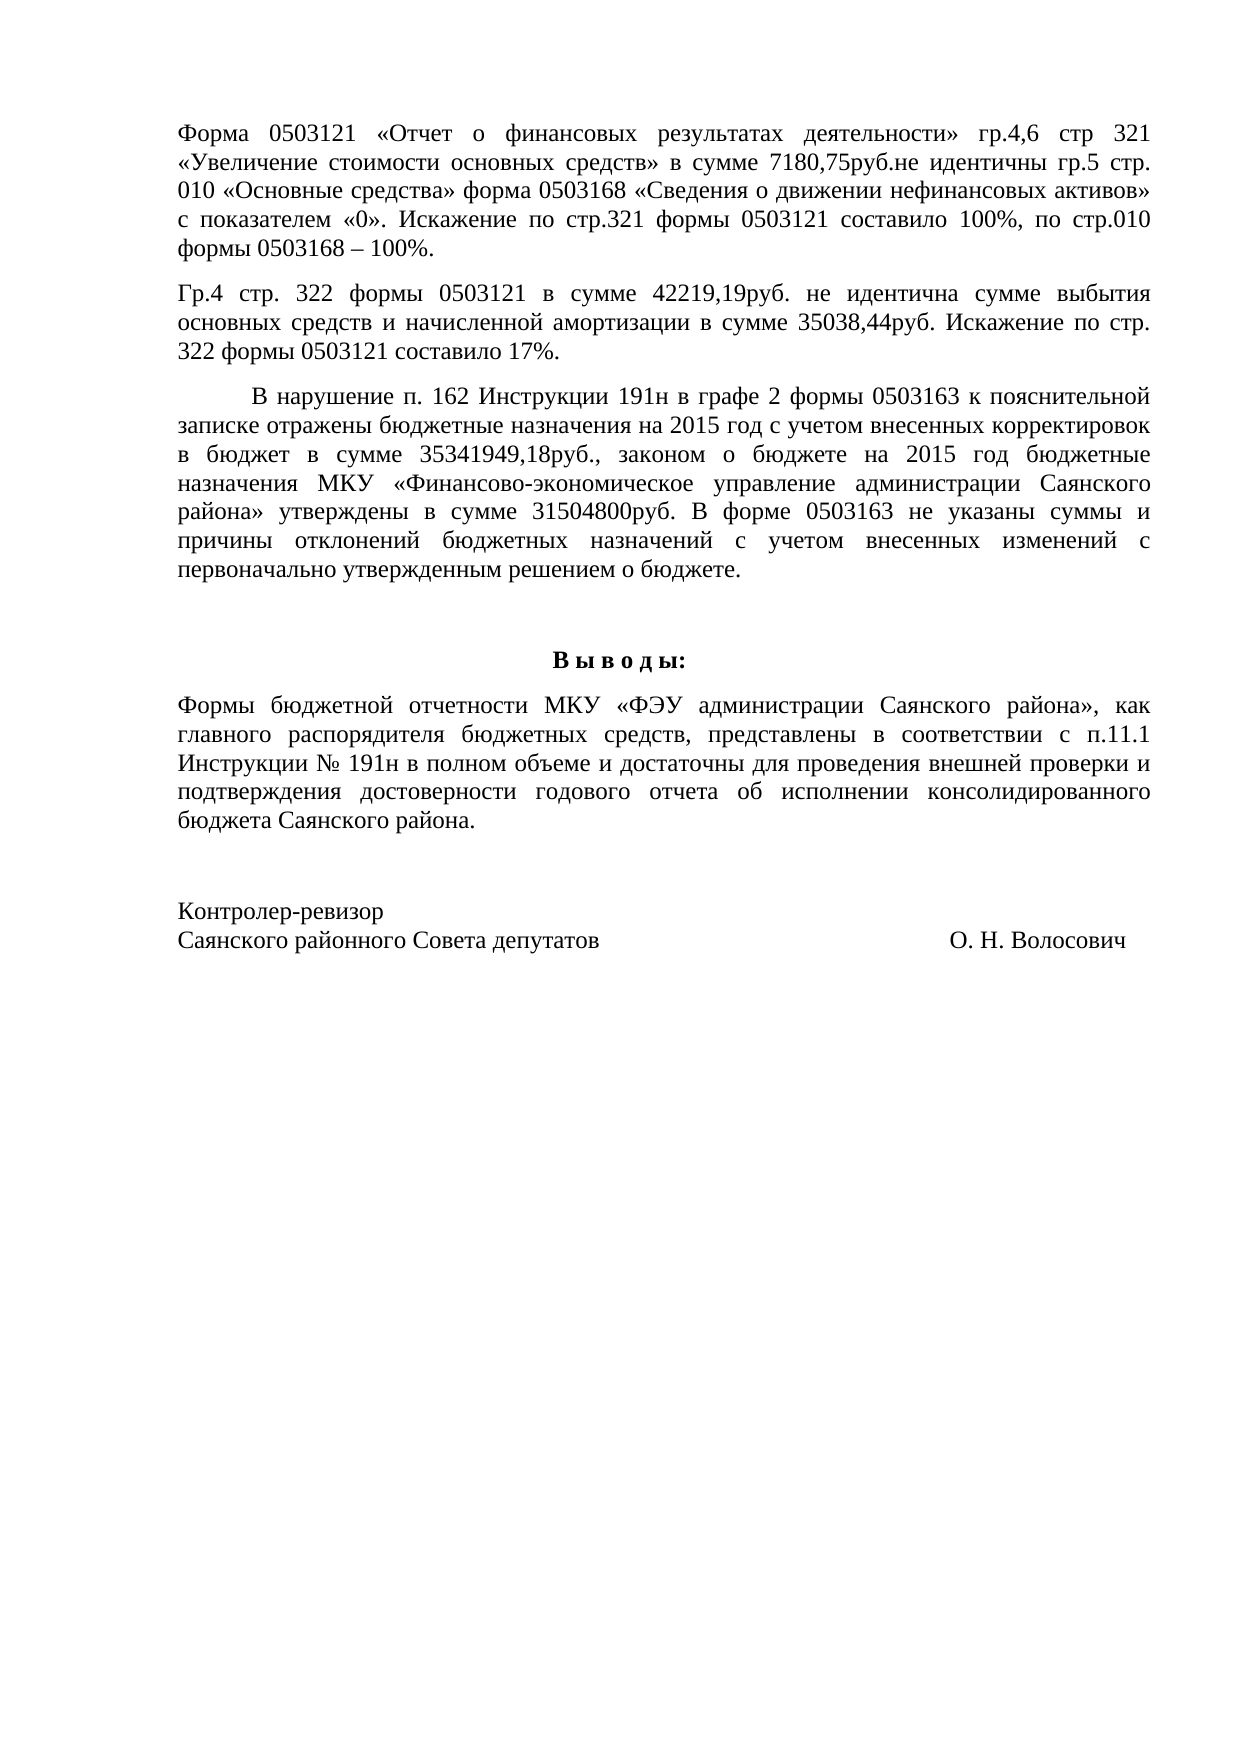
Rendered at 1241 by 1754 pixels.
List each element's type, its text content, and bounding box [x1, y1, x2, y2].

text В ы в о д ы: [177, 645, 1152, 673]
text В нарушение п. 162 Инструкции 191н в графе 2 формы 0503163 к пояснительной записке отражены бюджетные назначения на 2015 год с учетом внесенных корректировок в бюджет в сумме 35341949,18руб., законом о бюджете на 2015 год бюджетные назначения МКУ «Финансово-экономическое управление администрации Саянского района» утверждены в сумме 31504800руб. В форме 0503163 не указаны суммы и причины отклонений бюджетных назначений с учетом внесенных изменений с первоначально утвержденным решением о бюджете. [177, 381, 1152, 583]
text Саянского районного Совета депутатов О. Н. Волосович [177, 925, 1152, 953]
text Форма 0503121 «Отчет о финансовых результатах деятельности» гр.4,6 стр 321 «Увеличение стоимости основных средств» в сумме 7180,75руб.не идентичны гр.5 стр. 010 «Основные средства» форма 0503168 «Сведения о движении нефинансовых активов» с показателем «0». Искажение по стр.321 формы 0503121 составило 100%, по стр.010 формы 0503168 – 100%. [177, 118, 1152, 262]
text Контролер-ревизор [177, 896, 1152, 925]
text Формы бюджетной отчетности МКУ «ФЭУ администрации Саянского района», как главного распорядителя бюджетных средств, представлены в соответствии с п.11.1 Инструкции № 191н в полном объеме и достаточны для проведения внешней проверки и подтверждения достоверности годового отчета об исполнении консолидированного бюджета Саянского района. [177, 690, 1152, 834]
text Гр.4 стр. 322 формы 0503121 в сумме 42219,19руб. не идентична сумме выбытия основных средств и начисленной амортизации в сумме 35038,44руб. Искажение по стр. 322 формы 0503121 составило 17%. [177, 278, 1152, 365]
